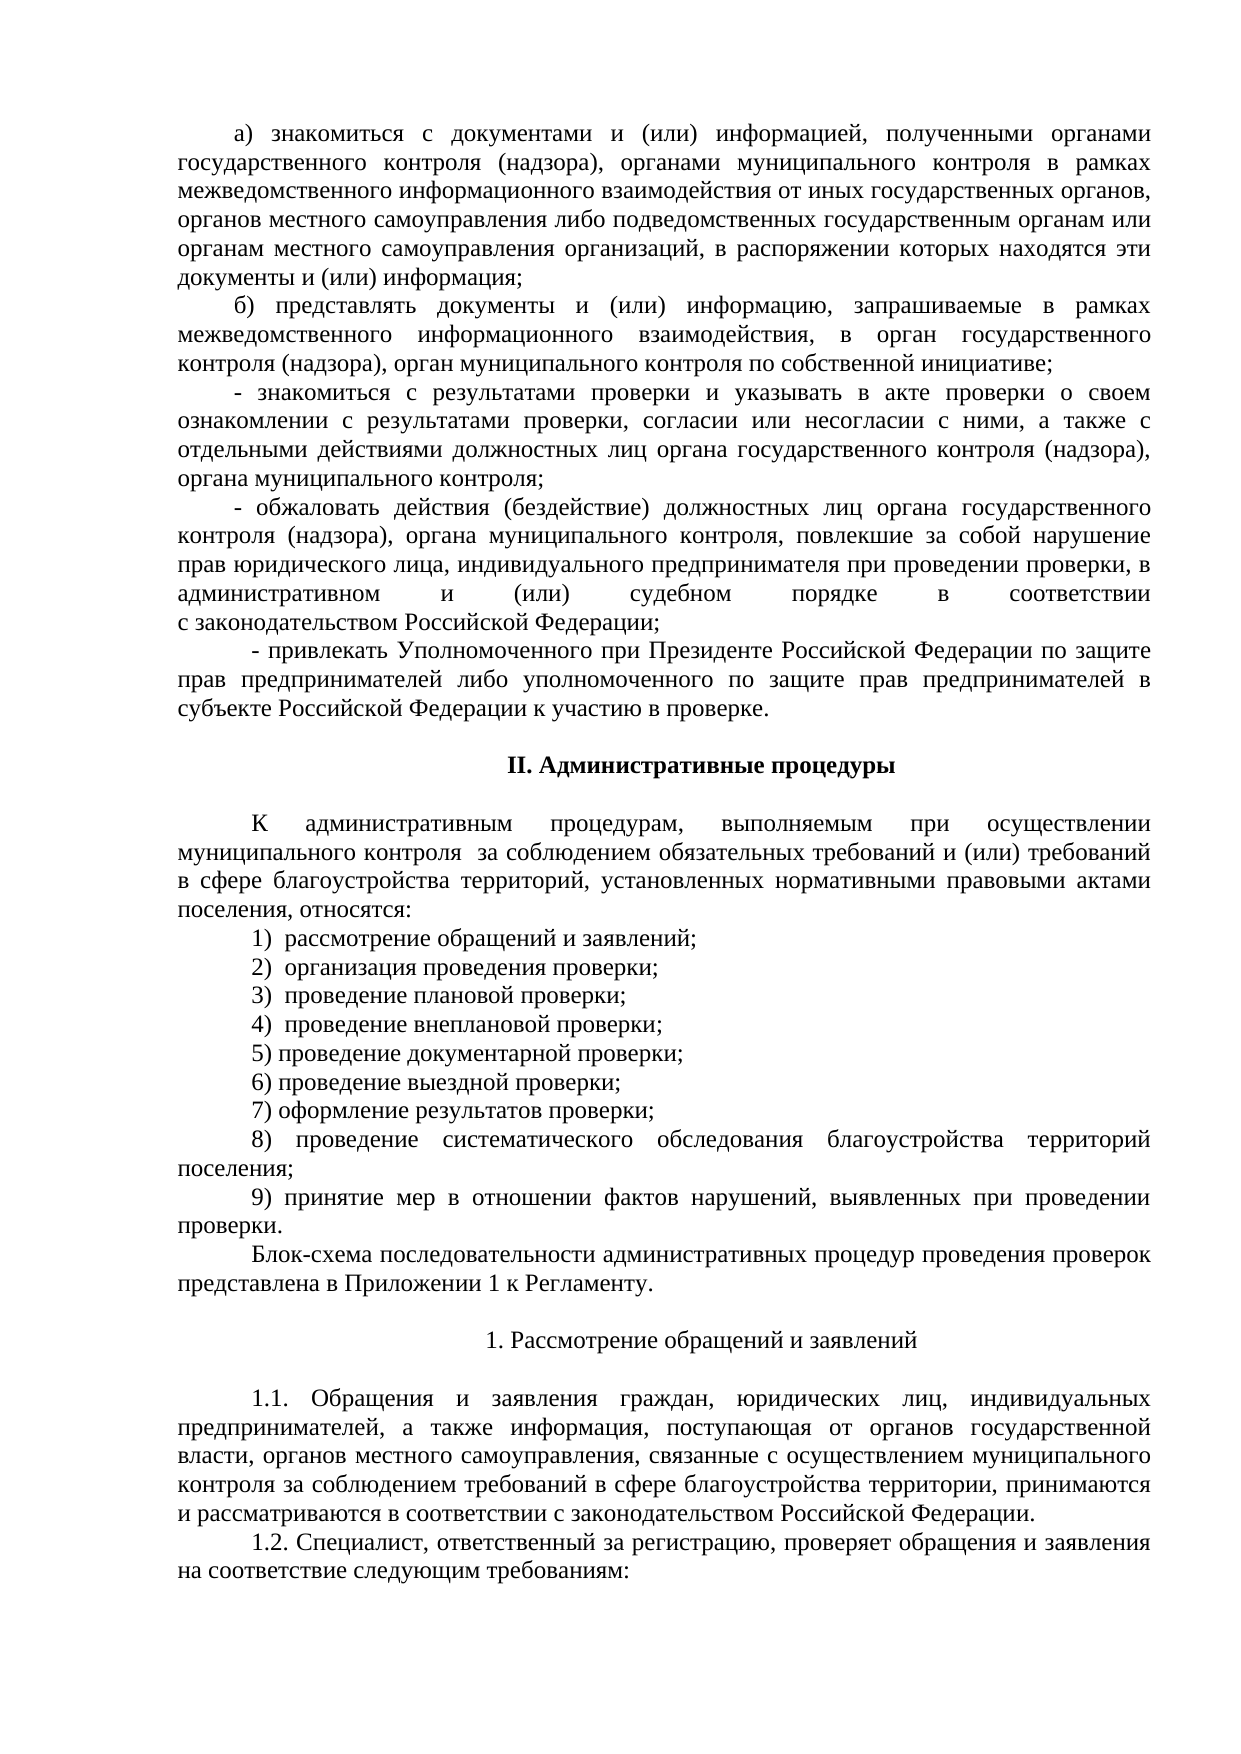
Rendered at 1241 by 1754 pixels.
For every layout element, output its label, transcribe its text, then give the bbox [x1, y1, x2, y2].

text 3) проведение плановой проверки; [177, 981, 1152, 1009]
text - привлекать Уполномоченного при Президенте Российской Федерации по защите прав предпринимателей либо уполномоченного по защите прав предпринимателей в субъекте Российской Федерации к участию в проверке. [177, 636, 1152, 722]
text - обжаловать действия (бездействие) должностных лиц органа государственного контроля (надзора), органа муниципального контроля, повлекшие за собой нарушение прав юридического лица, индивидуального предпринимателя при проведении проверки, в административном и (или) судебном порядке в соответствии с законодательством Российской Федерации; [177, 492, 1152, 636]
text 1.1. Обращения и заявления граждан, юридических лиц, индивидуальных предпринимателей, а также информация, поступающая от органов государственной власти, органов местного самоуправления, связанные с осуществлением муниципального контроля за соблюдением требований в сфере благоустройства территории, принимаются и рассматриваются в соответствии с законодательством Российской Федерации. [177, 1383, 1152, 1527]
text 1.2. Специалист, ответственный за регистрацию, проверяет обращения и заявления на соответствие следующим требованиям: [177, 1527, 1152, 1584]
text 4) проведение внеплановой проверки; [177, 1009, 1152, 1038]
text 7) оформление результатов проверки; [177, 1096, 1152, 1124]
text 1. Рассмотрение обращений и заявлений [177, 1326, 1152, 1354]
text 2) организация проведения проверки; [177, 952, 1152, 981]
text 6) проведение выездной проверки; [177, 1067, 1152, 1096]
text 9) принятие мер в отношении фактов нарушений, выявленных при проведении проверки. [177, 1182, 1152, 1239]
text - знакомиться с результатами проверки и указывать в акте проверки о своем ознакомлении с результатами проверки, согласии или несогласии с ними, а также с отдельными действиями должностных лиц органа государственного контроля (надзора), органа муниципального контроля; [177, 377, 1152, 492]
text б) представлять документы и (или) информацию, запрашиваемые в рамках межведомственного информационного взаимодействия, в орган государственного контроля (надзора), орган муниципального контроля по собственной инициативе; [177, 291, 1152, 377]
text 5) проведение документарной проверки; [177, 1038, 1152, 1067]
text Блок-схема последовательности административных процедур проведения проверок представлена в Приложении 1 к Регламенту. [177, 1239, 1152, 1297]
text а) знакомиться с документами и (или) информацией, полученными органами государственного контроля (надзора), органами муниципального контроля в рамках межведомственного информационного взаимодействия от иных государственных органов, органов местного самоуправления либо подведомственных государственным органам или органам местного самоуправления организаций, в распоряжении которых находятся эти документы и (или) информация; [177, 118, 1152, 291]
text 1) рассмотрение обращений и заявлений; [177, 923, 1152, 952]
text II. Административные процедуры [177, 751, 1152, 779]
text К административным процедурам, выполняемым при осуществлении муниципального контроля за соблюдением обязательных требований и (или) требований в сфере благоустройства территорий, установленных нормативными правовыми актами поселения, относятся: [177, 808, 1152, 923]
text 8) проведение систематического обследования благоустройства территорий поселения; [177, 1124, 1152, 1182]
